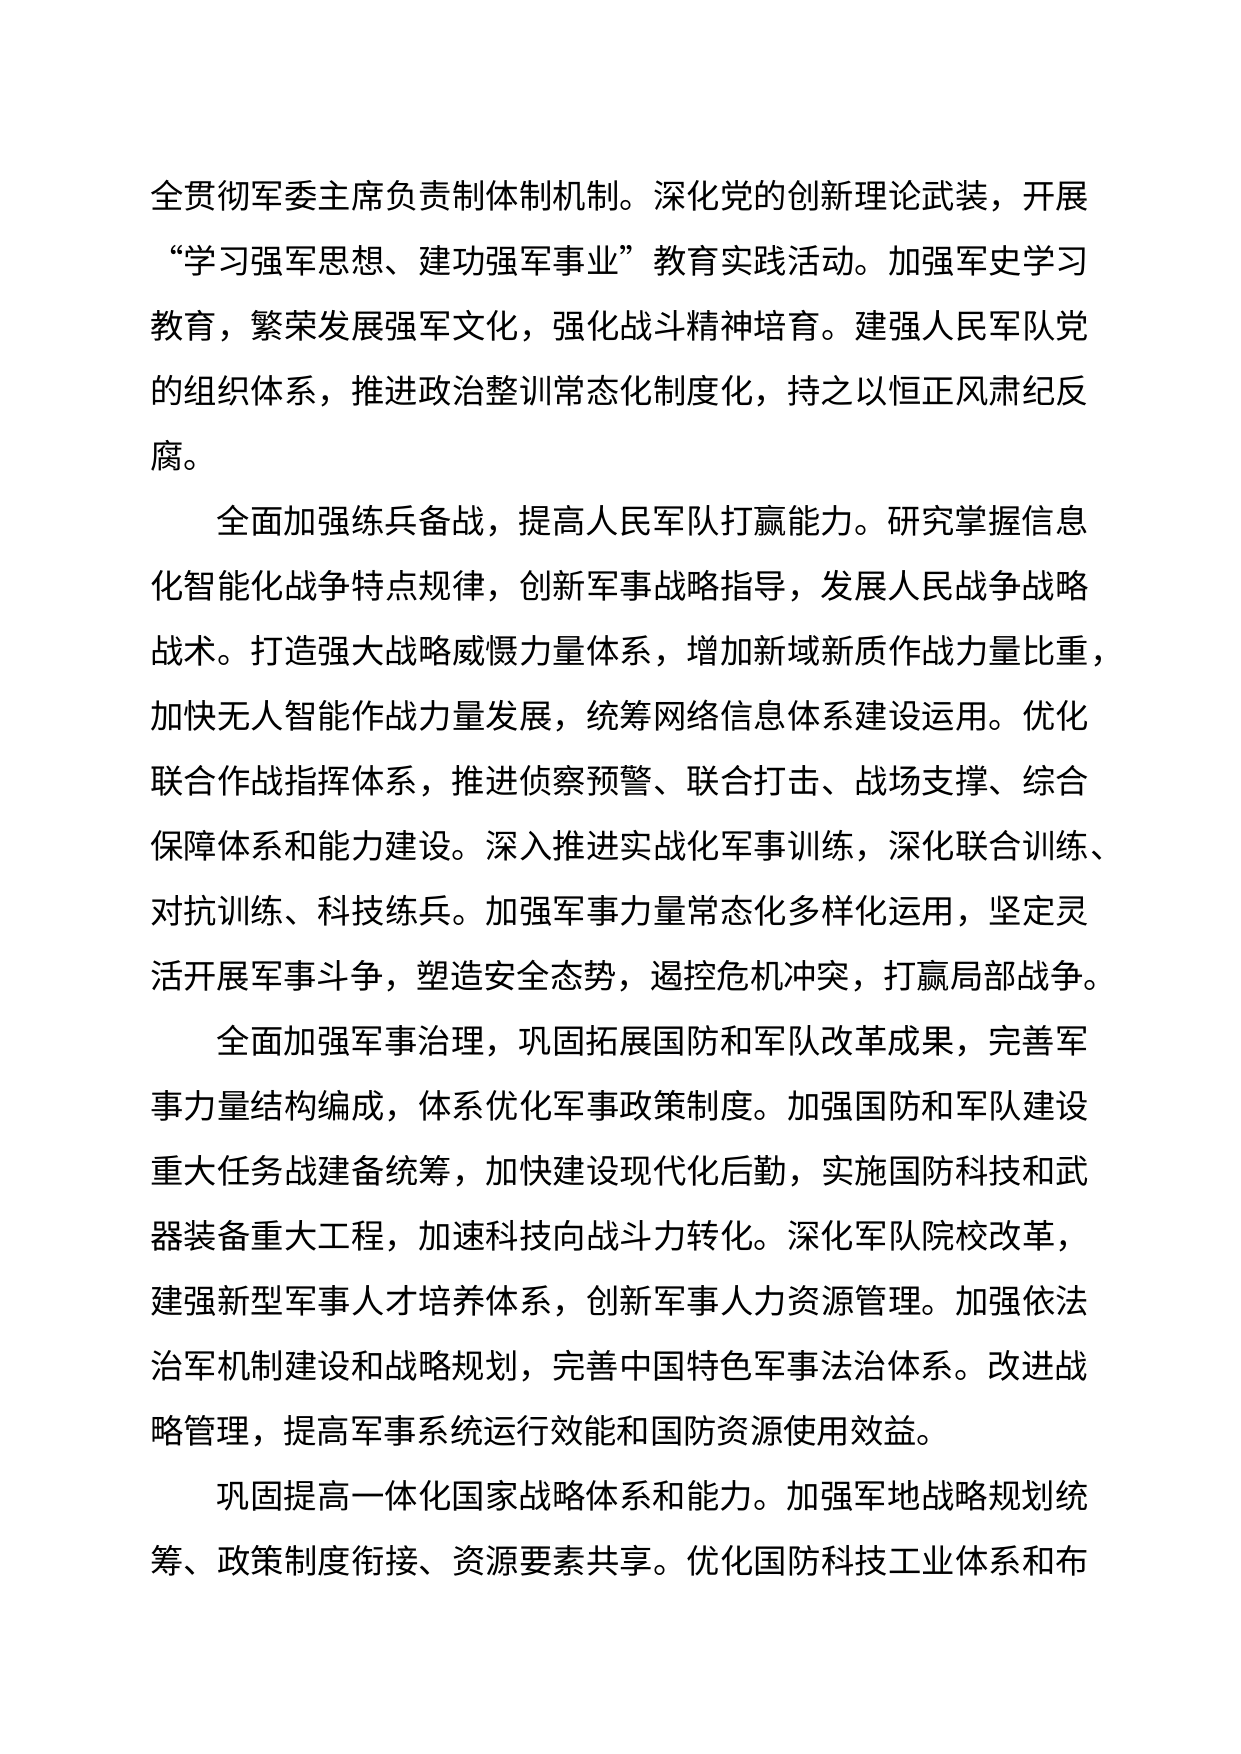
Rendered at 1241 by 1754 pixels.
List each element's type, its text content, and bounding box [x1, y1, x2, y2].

text 全面加强军事治理，巩固拓展国防和军队改革成果，完善军事力量结构编成，体系优化军事政策制度。加强国防和军队建设重大任务战建备统筹，加快建设现代化后勤，实施国防科技和武器装备重大工程，加速科技向战斗力转化。深化军队院校改革，建强新型军事人才培养体系，创新军事人力资源管理。加强依法治军机制建设和战略规划，完善中国特色军事法治体系。改进战略管理，提高军事系统运行效能和国防资源使用效益。 [150, 1007, 1090, 1462]
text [150, 1462, 1090, 1592]
text 全面加强练兵备战，提高人民军队打赢能力。研究掌握信息化智能化战争特点规律，创新军事战略指导，发展人民战争战略战术。打造强大战略威慑力量体系，增加新域新质作战力量比重，加快无人智能作战力量发展，统筹网络信息体系建设运用。优化联合作战指挥体系，推进侦察预警、联合打击、战场支撑、综合保障体系和能力建设。深入推进实战化军事训练，深化联合训练、对抗训练、科技练兵。加强军事力量常态化多样化运用，坚定灵活开展军事斗争，塑造安全态势，遏控危机冲突，打赢局部战争。 [150, 487, 1090, 1007]
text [150, 162, 1090, 487]
